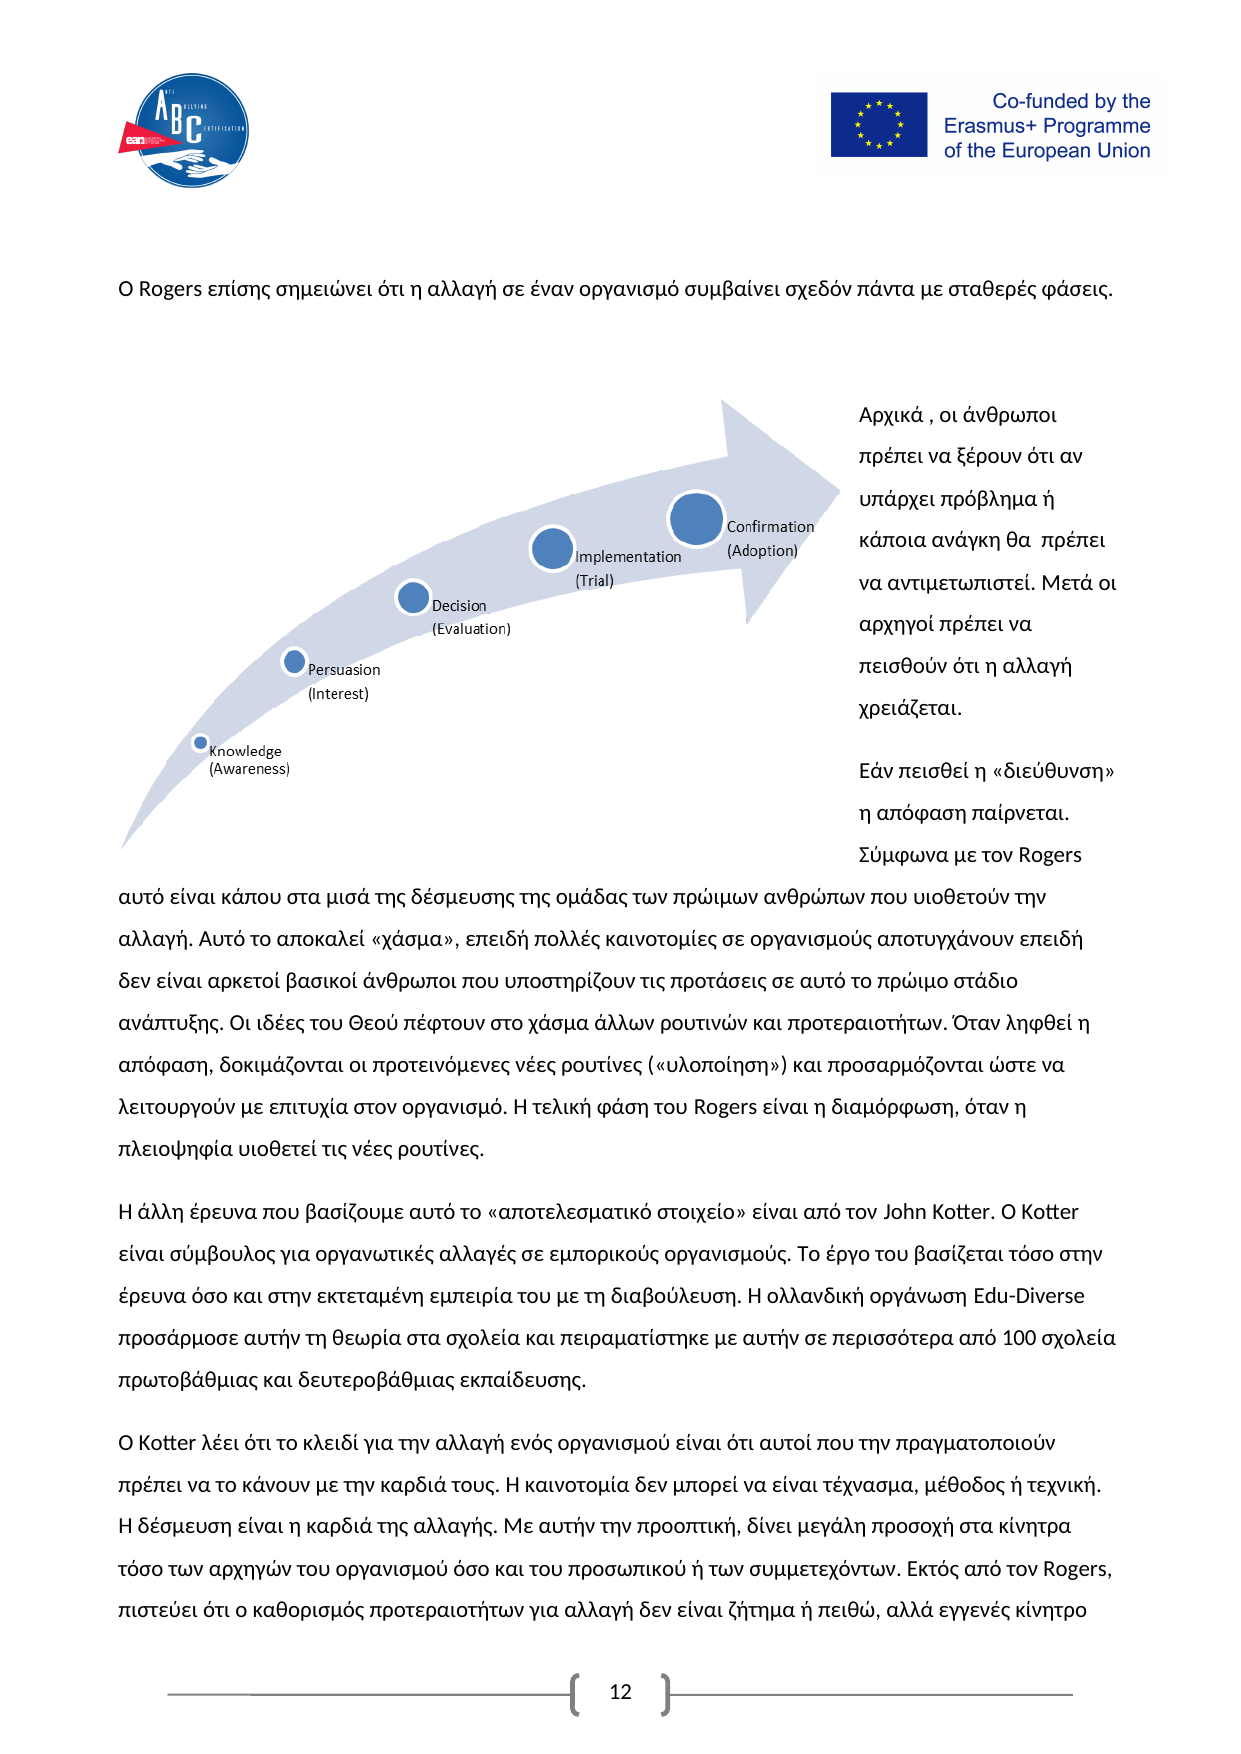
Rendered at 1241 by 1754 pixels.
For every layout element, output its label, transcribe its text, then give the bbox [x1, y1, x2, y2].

text Εάν πεισθεί η «διεύθυνση» η απόφαση παίρνεται. Σύμφωνα με τον Rogers αυτό είναι κάπου στα μισά της δέσμευσης της ομάδας των πρώιμων ανθρώπων που υιοθετούν την αλλαγή. Αυτό το αποκαλεί «χάσμα», επειδή πολλές καινοτομίες σε οργανισμούς αποτυγχάνουν επειδή δεν είναι αρκετοί βασικοί άνθρωποι που υποστηρίζουν τις προτάσεις σε αυτό το πρώιμο στάδιο ανάπτυξης. Οι ιδέες του Θεού πέφτουν στο χάσμα άλλων ρουτινών και προτεραιοτήτων. Όταν ληφθεί η απόφαση, δοκιμάζονται οι προτεινόμενες νέες ρουτίνες («υλοποίηση») και προσαρμόζονται ώστε να λειτουργούν με επιτυχία στον οργανισμό. Η τελική φάση του Rogers είναι η διαμόρφωση, όταν η πλειοψηφία υιοθετεί τις νέες ρουτίνες. [118, 756, 1122, 1162]
picture [118, 399, 840, 849]
text Ο Rogers επίσης σημειώνει ότι η αλλαγή σε έναν οργανισμό συμβαίνει σχεδόν πάντα με σταθερές φάσεις. [118, 274, 1122, 302]
text Αρχικά , οι άνθρωποι πρέπει να ξέρουν ότι αν υπάρχει πρόβλημα ή κάποια ανάγκη θα πρέπει να αντιμετωπιστεί. Μετά οι αρχηγοί πρέπει να πεισθούν ότι η αλλαγή χρειάζεται. [840, 400, 1122, 722]
picture [118, 73, 250, 188]
text Η άλλη έρευνα που βασίζουμε αυτό το «αποτελεσματικό στοιχείο» είναι από τον John Kotter. Ο Kotter είναι σύμβουλος για οργανωτικές αλλαγές σε εμπορικούς οργανισμούς. Το έργο του βασίζεται τόσο στην έρευνα όσο και στην εκτεταμένη εμπειρία του με τη διαβούλευση. Η ολλανδική οργάνωση Edu-Diverse προσάρμοσε αυτήν τη θεωρία στα σχολεία και πειραματίστηκε με αυτήν σε περισσότερα από 100 σχολεία πρωτοβάθμιας και δευτεροβάθμιας εκπαίδευσης. [118, 1197, 1122, 1393]
picture [811, 74, 1167, 176]
